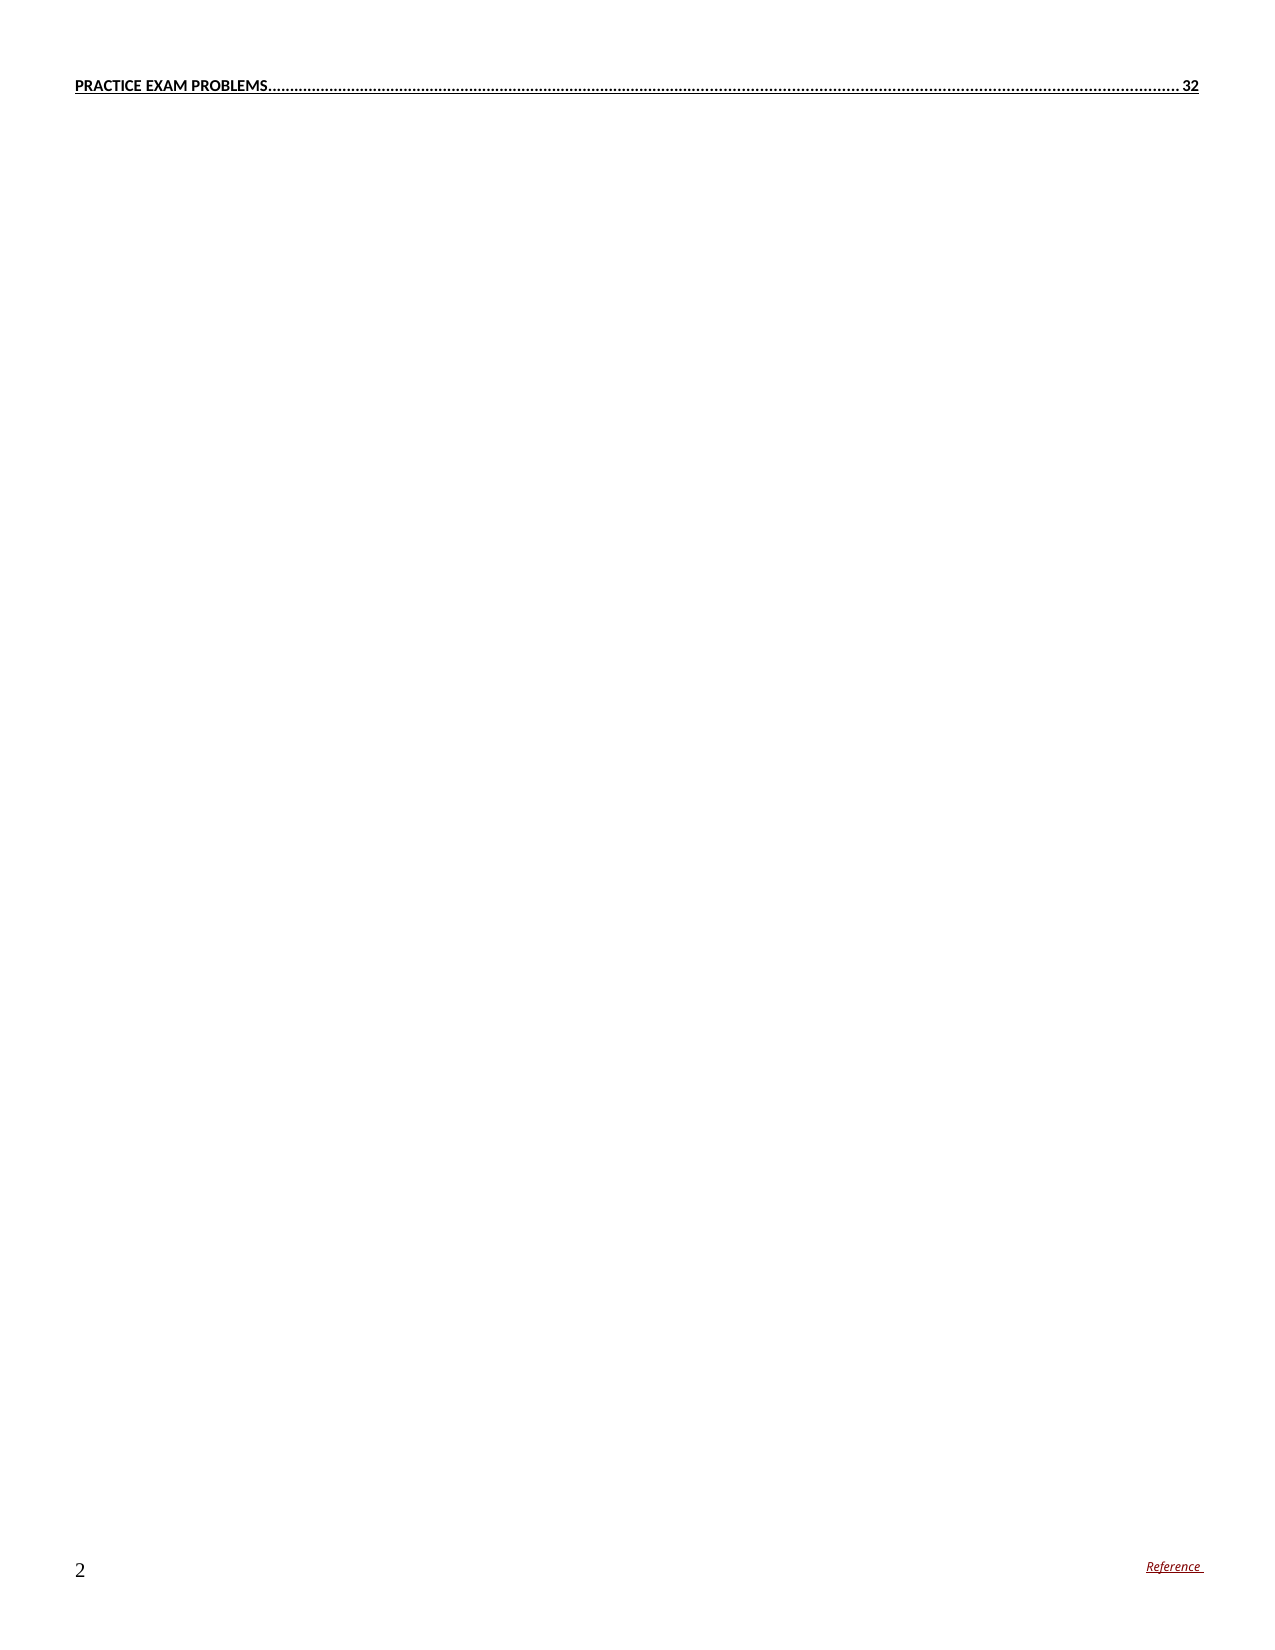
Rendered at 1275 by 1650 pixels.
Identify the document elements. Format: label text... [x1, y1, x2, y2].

text Practice Exam Problems 32 [75, 75, 1200, 95]
